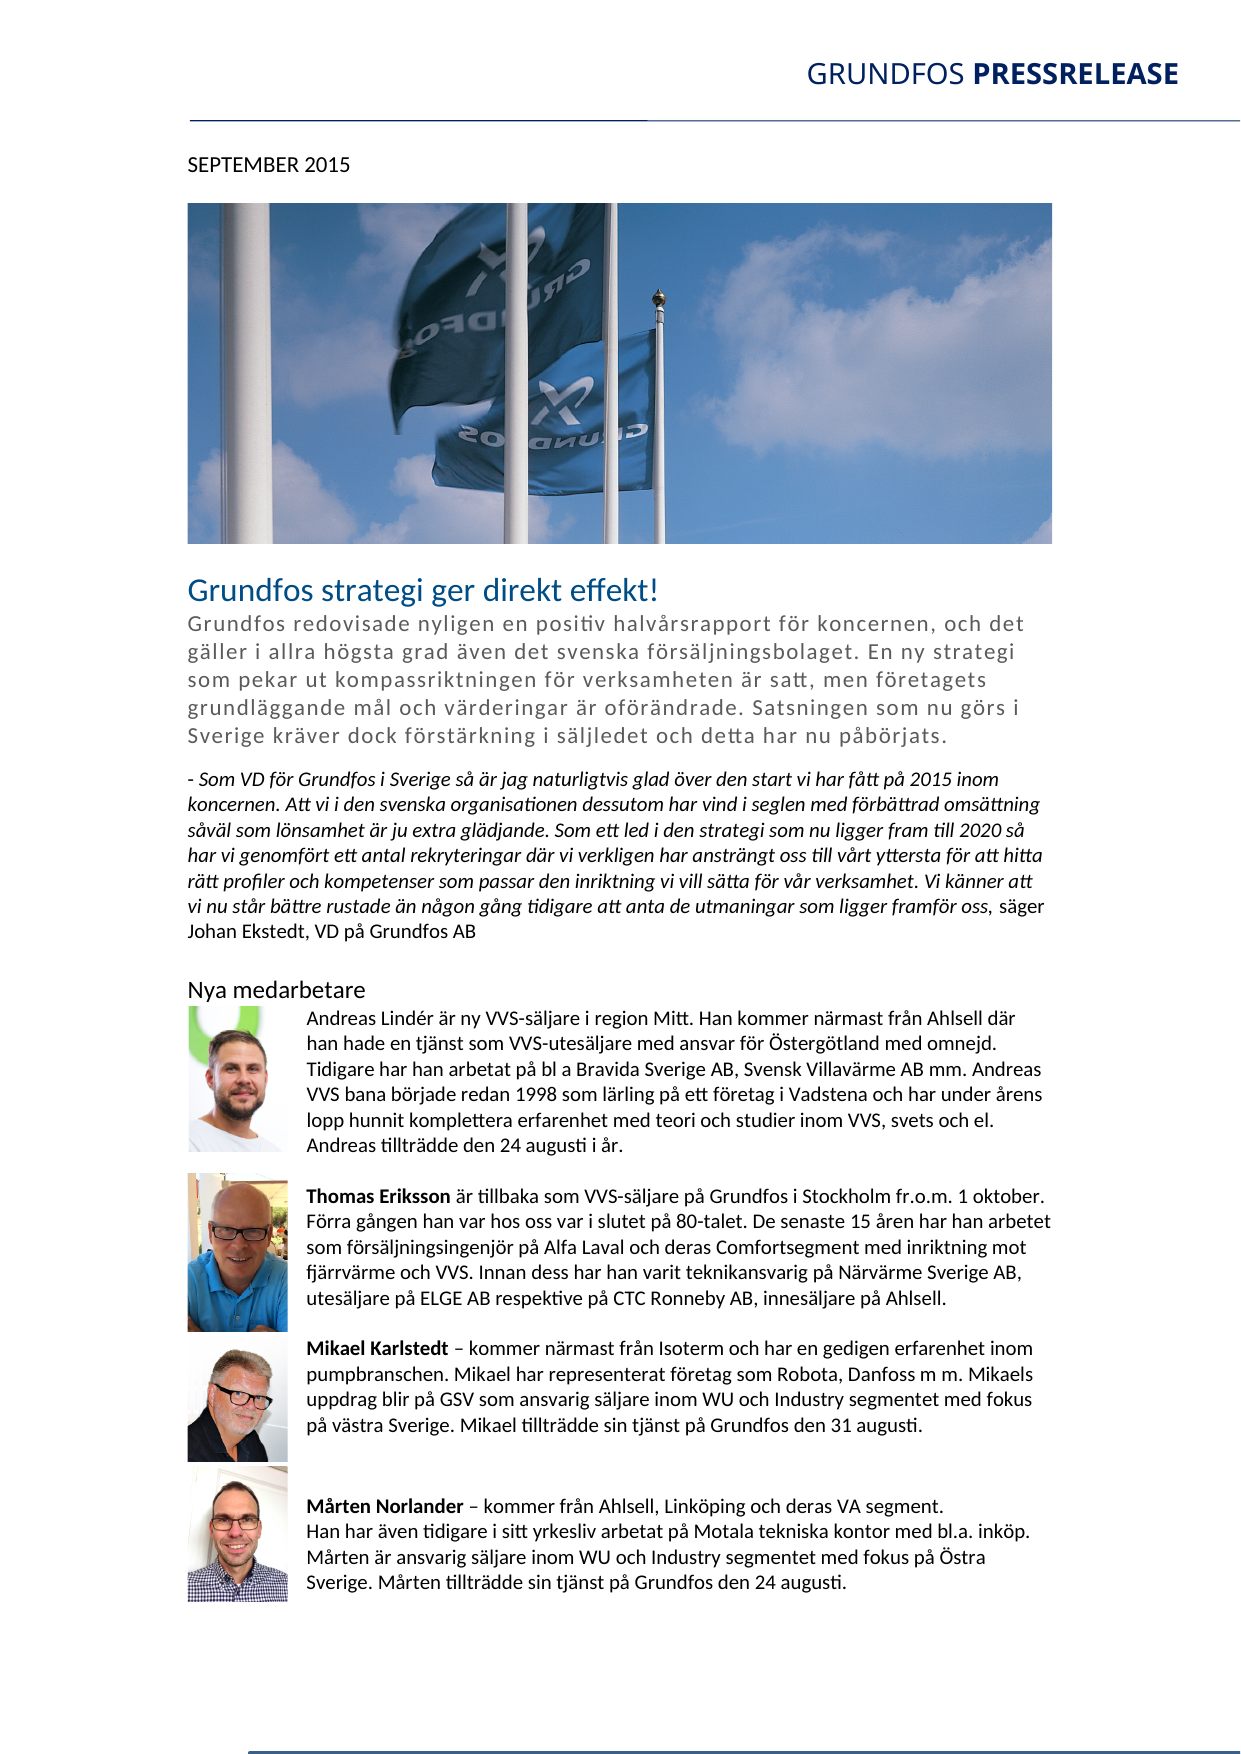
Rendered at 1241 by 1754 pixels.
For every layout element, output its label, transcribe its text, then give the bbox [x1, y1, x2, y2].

subtitle Grundfos redovisade nyligen en positiv halvårsrapport för koncernen, och det gäller i allra högsta grad även det svenska försäljningsbolaget. En ny strategi som pekar ut kompassriktningen för verksamheten är satt, men företagets grundläggande mål och värderingar är oförändrade. Satsningen som nu görs i Sverige kräver dock förstärkning i säljledet och detta har nu påbörjats. [187, 609, 1053, 749]
text Thomas Eriksson är tillbaka som VVS-säljare på Grundfos i Stockholm fr.o.m. 1 oktober. Förra gången han var hos oss var i slutet på 80-talet. De senaste 15 åren har han arbetet som försäljningsingenjör på Alfa Laval och deras Comfortsegment med inriktning mot fjärrvärme och VVS. Innan dess har han varit teknikansvarig på Närvärme Sverige AB, utesäljare på ELGE AB respektive på CTC Ronneby AB, innesäljare på Ahlsell. [288, 1183, 1053, 1310]
picture [187, 1466, 288, 1602]
subtitle Grundfos strategi ger direkt effekt! [187, 569, 1053, 609]
text - Som VD för Grundfos i Sverige så är jag naturligtvis glad över den start vi har fått på 2015 inom koncernen. Att vi i den svenska organisationen dessutom har vind i seglen med förbättrad omsättning såväl som lönsamhet är ju extra glädjande. Som ett led i den strategi som nu ligger fram till 2020 så har vi genomfört ett antal rekryteringar där vi verkligen har ansträngt oss till vårt yttersta för att hitta rätt profiler och kompetenser som passar den inriktning vi vill sätta för vår verksamhet. Vi känner att vi nu står bättre rustade än någon gång tidigare att anta de utmaningar som ligger framför oss, säger Johan Ekstedt, VD på Grundfos AB [187, 766, 1053, 944]
text Han har även tidigare i sitt yrkesliv arbetat på Motala tekniska kontor med bl.a. inköp. [288, 1518, 1053, 1544]
picture [187, 1336, 288, 1462]
text Mårten är ansvarig säljare inom WU och Industry segmentet med fokus på Östra Sverige. Mårten tillträdde sin tjänst på Grundfos den 24 augusti. [288, 1544, 1053, 1595]
text Nya medarbetare [187, 974, 1053, 1005]
picture [187, 1006, 288, 1151]
text Mikael Karlstedt – kommer närmast från Isoterm och har en gedigen erfarenhet inom pumpbranschen. Mikael har representerat företag som Robota, Danfoss m m. Mikaels uppdrag blir på GSV som ansvarig säljare inom WU och Industry segmentet med fokus på västra Sverige. Mikael tillträdde sin tjänst på Grundfos den 31 augusti. [288, 1336, 1053, 1437]
picture [187, 203, 1053, 544]
text Mårten Norlander – kommer från Ahlsell, Linköping och deras VA segment. [288, 1493, 1053, 1518]
picture [187, 1173, 288, 1332]
text Andreas Lindér är ny VVS-säljare i region Mitt. Han kommer närmast från Ahlsell där han hade en tjänst som VVS-utesäljare med ansvar för Östergötland med omnejd. Tidigare har han arbetat på bl a Bravida Sverige AB, Svensk Villavärme AB mm. Andreas VVS bana började redan 1998 som lärling på ett företag i Vadstena och har under årens lopp hunnit komplettera erfarenhet med teori och studier inom VVS, svets och el. Andreas tillträdde den 24 augusti i år. [187, 1005, 1053, 1158]
text SEPTEMBER 2015 [187, 150, 1053, 178]
